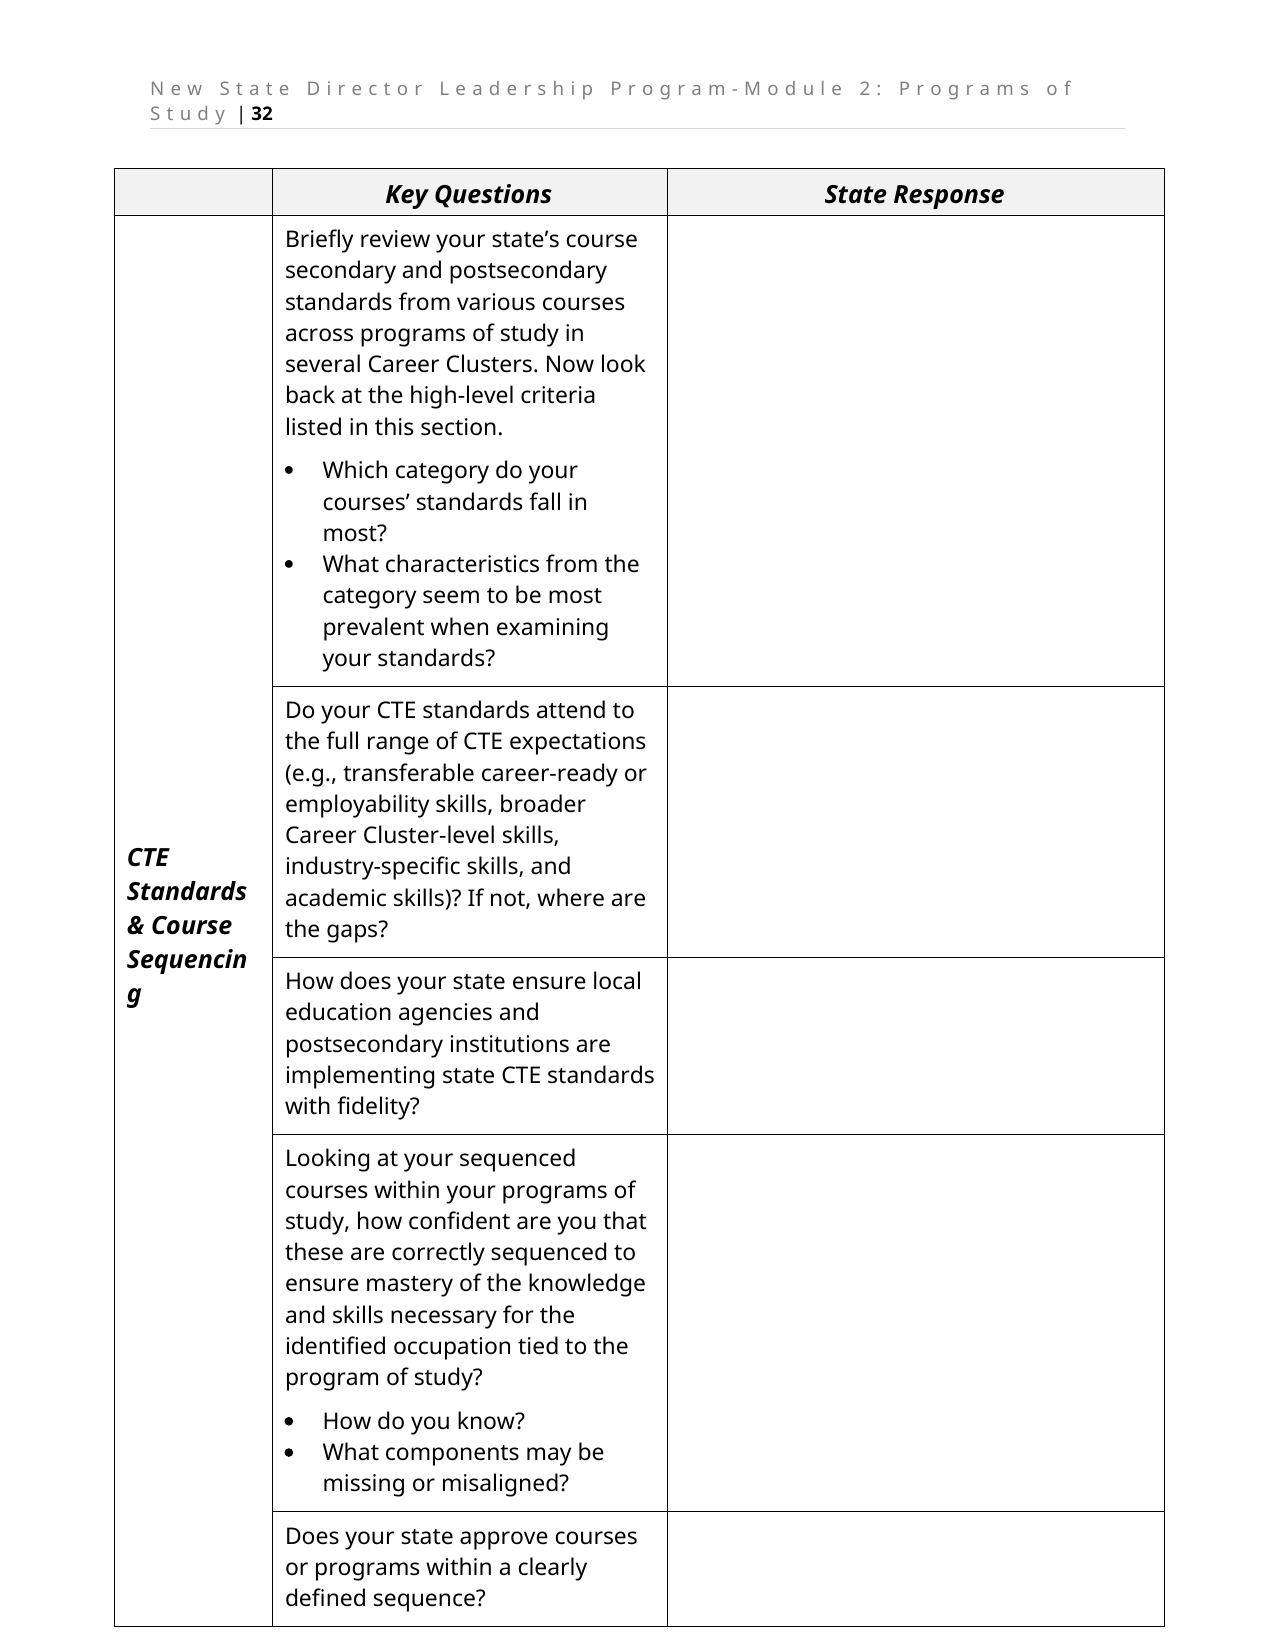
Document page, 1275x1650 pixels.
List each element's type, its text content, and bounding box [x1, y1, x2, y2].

table_cell [668, 216, 1164, 686]
table_cell Does your state approve courses or programs within a clearly defined sequence? [273, 1512, 667, 1626]
table_cell [668, 1135, 1164, 1511]
table_header State Response [668, 169, 1164, 214]
table_cell Looking at your sequenced courses within your programs of study, how confident are you that these are correctly sequenced to ensure mastery of the knowledge and skills necessary for the identified occupation tied to the program of study? How do you know? What components may be missing or misaligned? [273, 1135, 667, 1511]
table_header [115, 169, 272, 214]
table_cell [668, 1512, 1164, 1626]
table_header Key Questions [273, 169, 667, 214]
table_cell [668, 958, 1164, 1134]
table_cell Briefly review your state’s course secondary and postsecondary standards from various courses across programs of study in several Career Clusters. Now look back at the high-level criteria listed in this section. Which category do your courses’ standards fall in most? What characteristics from the category seem to be most prevalent when examining your standards? [273, 216, 667, 686]
table_cell Do your CTE standards attend to the full range of CTE expectations (e.g., transferable career-ready or employability skills, broader Career Cluster-level skills, industry-specific skills, and academic skills)? If not, where are the gaps? [273, 687, 667, 957]
table_cell How does your state ensure local education agencies and postsecondary institutions are implementing state CTE standards with fidelity? [273, 958, 667, 1134]
table_cell [668, 687, 1164, 957]
table_cell CTE Standards & Course Sequencing [115, 216, 272, 1626]
